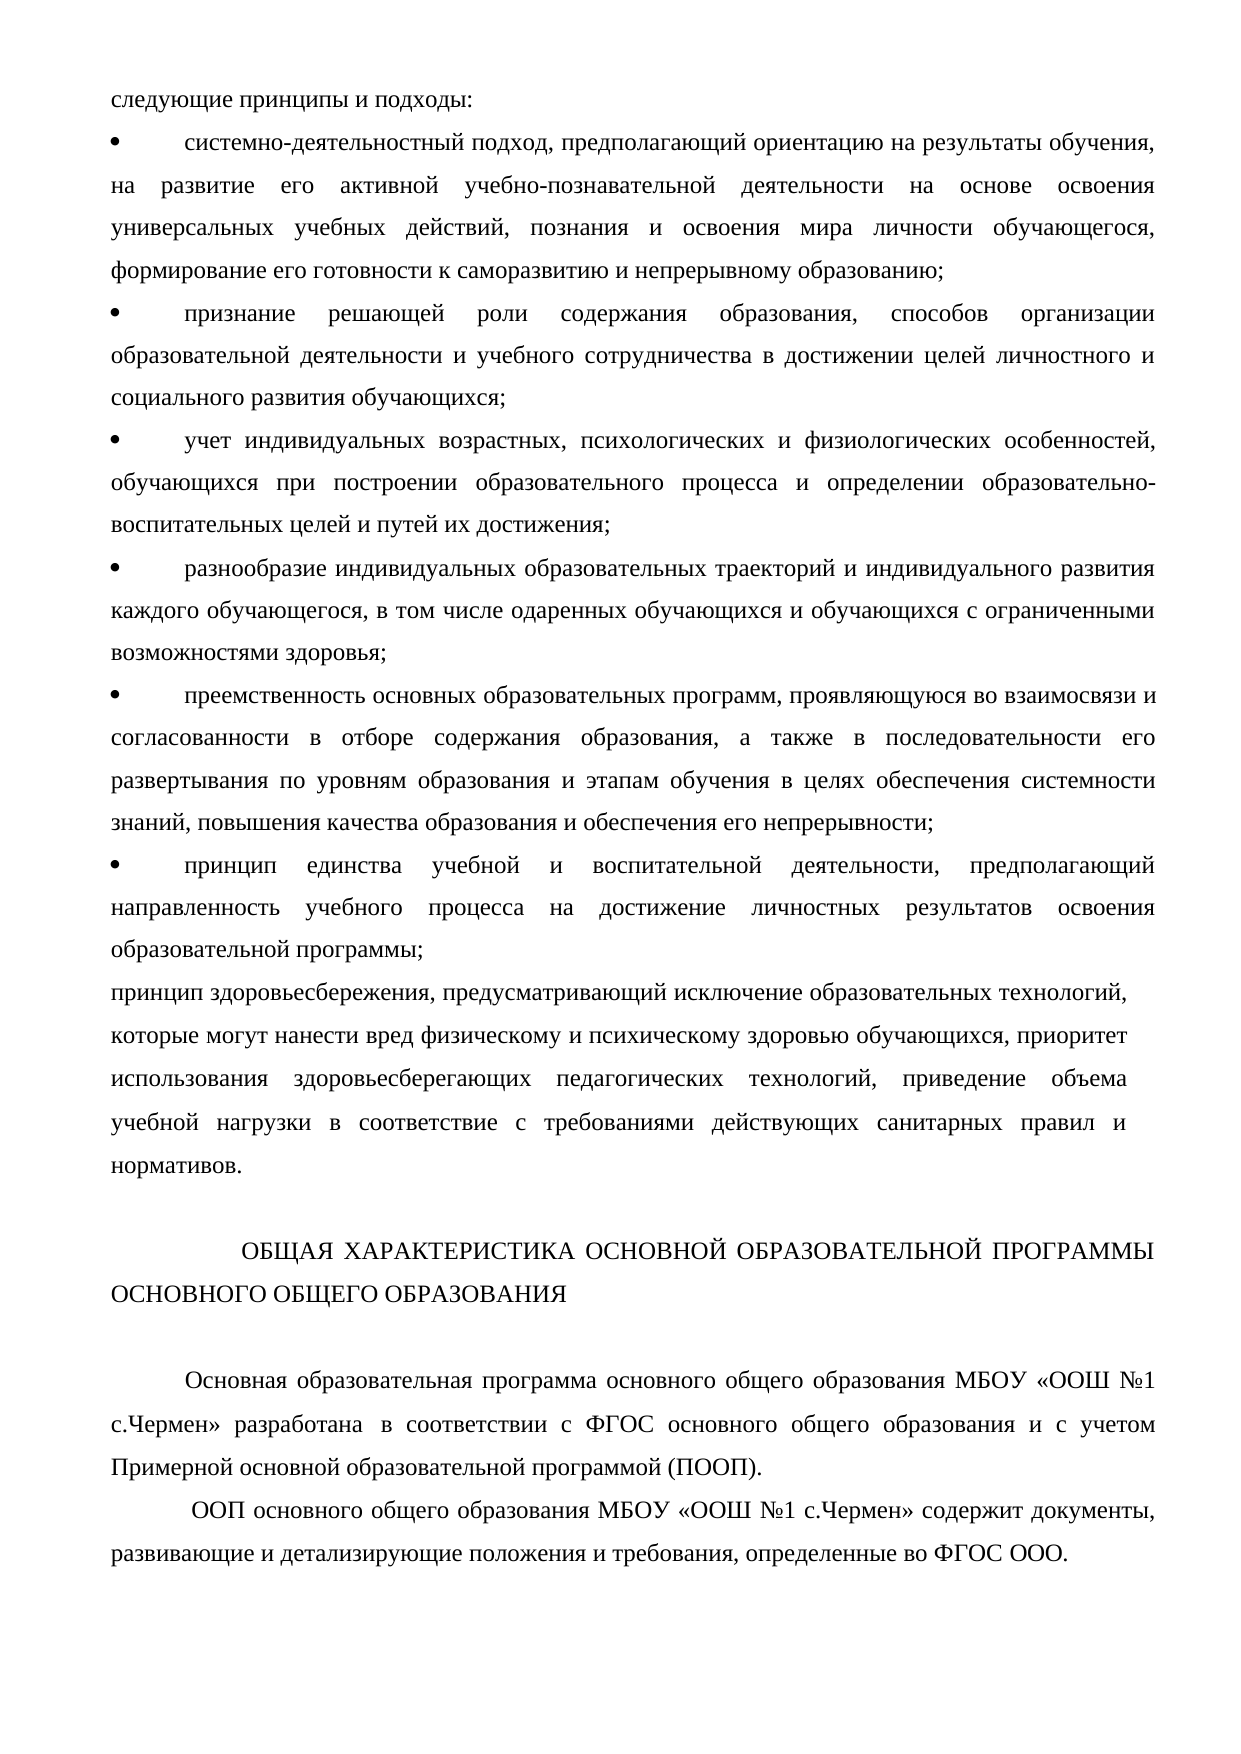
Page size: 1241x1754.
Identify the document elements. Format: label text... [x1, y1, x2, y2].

list ОБЩАЯ ХАРАКТЕРИСТИКА ОСНОВНОЙ ОБРАЗОВАТЕЛЬНОЙ ПРОГРАММЫ ОСНОВНОГО ОБЩЕГО ОБРАЗОВАНИЯ [111, 1236, 1155, 1308]
text следующие принципы и подходы: [111, 84, 1182, 113]
list признание решающей роли содержания образования, способов организации образовательной деятельности и учебного сотрудничества в достижении целей личностного и социального развития обучающихся; [111, 298, 1156, 411]
text ООП основного общего образования МБОУ «ООШ №1 с.Чермен» содержит документы, развивающие и детализирующие положения и требования, определенные во ФГОС ООО. [111, 1495, 1157, 1567]
text Основная образовательная программа основного общего образования МБОУ «ООШ №1 с.Чермен» разработана в соответствии с ФГОС основного общего образования и с учетом Примерной основной образовательной программой (ПООП). [111, 1366, 1156, 1481]
list учет индивидуальных возрастных, психологических и физиологических особенностей, обучающихся при построении образовательного процесса и определении образовательно- воспитательных целей и путей их достижения; [111, 425, 1157, 538]
text принцип здоровьесбережения, предусматривающий исключение образовательных технологий, которые могут нанести вред физическому и психическому здоровью обучающихся, приоритет использования здоровьесберегающих педагогических технологий, приведение объема учебной нагрузки в соответствие с требованиями действующих санитарных правил и нормативов. [111, 977, 1127, 1178]
list принцип единства учебной и воспитательной деятельности, предполагающий направленность учебного процесса на достижение личностных результатов освоения образовательной программы; [111, 850, 1156, 963]
list разнообразие индивидуальных образовательных траекторий и индивидуального развития каждого обучающегося, в том числе одаренных обучающихся и обучающихся с ограниченными возможностями здоровья; [111, 553, 1156, 666]
list системно-деятельностный подход, предполагающий ориентацию на результаты обучения, на развитие его активной учебно-познавательной деятельности на основе освоения универсальных учебных действий, познания и освоения мира личности обучающегося, формирование его готовности к саморазвитию и непрерывному образованию; [111, 127, 1156, 284]
list преемственность основных образовательных программ, проявляющуюся во взаимосвязи и согласованности в отборе содержания образования, а также в последовательности его развертывания по уровням образования и этапам обучения в целях обеспечения системности знаний, повышения качества образования и обеспечения его непрерывности; [111, 680, 1157, 836]
